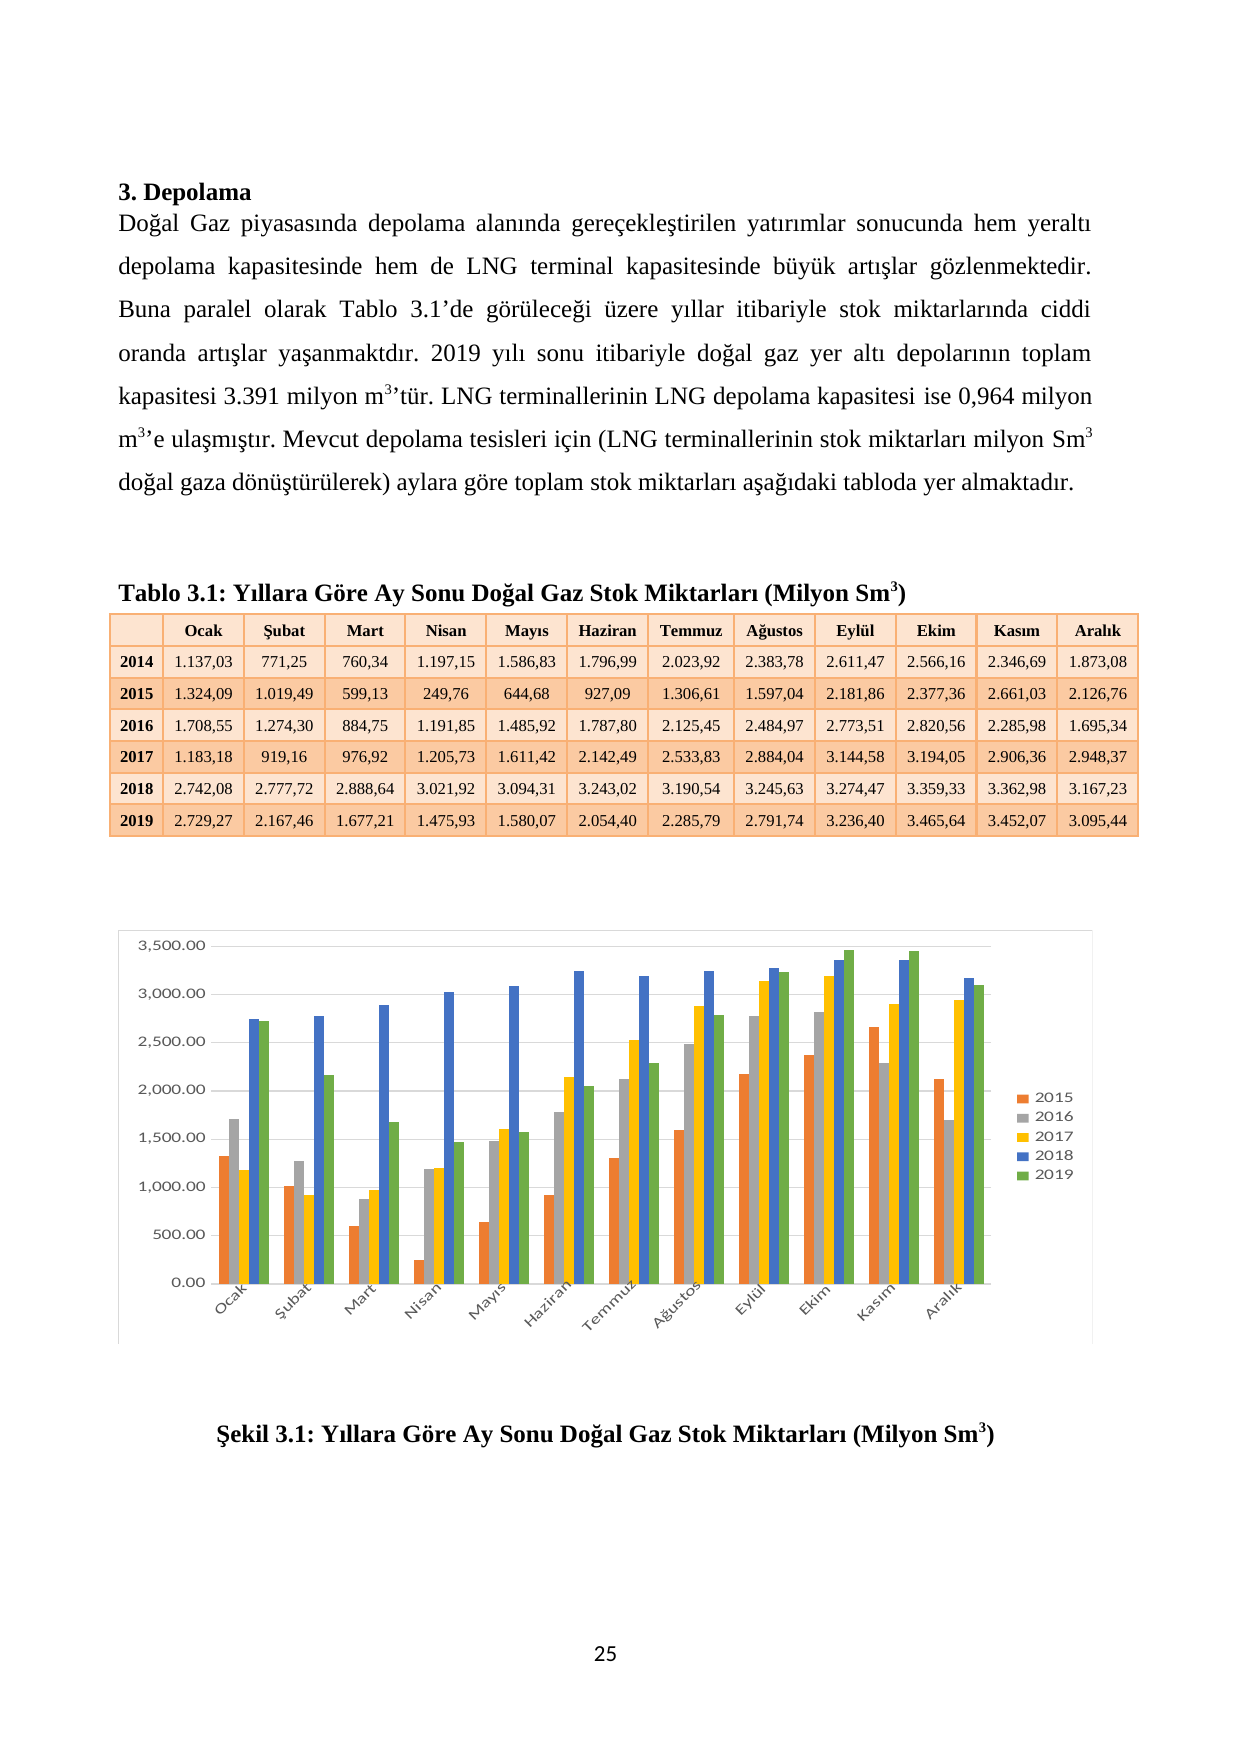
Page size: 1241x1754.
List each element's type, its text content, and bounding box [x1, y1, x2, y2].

table_cell 3.194,05 [897, 742, 975, 772]
table_cell 2019 [111, 805, 162, 835]
table_cell 3.144,58 [816, 742, 895, 772]
table_cell 3.236,40 [816, 805, 895, 835]
table_cell 760,34 [326, 647, 404, 677]
subtitle Tablo 3.1: Yıllara Göre Ay Sonu Doğal Gaz Stok Miktarları (Milyon Sm3) [118, 578, 1092, 607]
table_cell 2.125,45 [649, 710, 733, 740]
table_cell 3.095,44 [1058, 805, 1137, 835]
table_cell 1.597,04 [735, 679, 814, 708]
table_cell 3.359,33 [897, 774, 975, 803]
table_cell 644,68 [487, 679, 566, 708]
table_cell 1.137,03 [164, 647, 243, 677]
table_cell 2.791,74 [735, 805, 814, 835]
table_cell 2.773,51 [816, 710, 895, 740]
table_cell 249,76 [406, 679, 485, 708]
table_cell 2.729,27 [164, 805, 243, 835]
table_cell 3.245,63 [735, 774, 814, 803]
table_cell 1.611,42 [487, 742, 566, 772]
table_header Aralık [1058, 615, 1137, 645]
table_cell 2.777,72 [245, 774, 324, 803]
table_cell 2014 [111, 647, 162, 677]
table_header Eylül [816, 615, 895, 645]
table_cell 3.094,31 [487, 774, 566, 803]
table_cell 771,25 [245, 647, 324, 677]
table_cell 2.346,69 [978, 647, 1056, 677]
table_header Mayıs [487, 615, 566, 645]
table_cell 3.167,23 [1058, 774, 1137, 803]
table_cell 2016 [111, 710, 162, 740]
table_header Kasım [978, 615, 1056, 645]
table_cell 599,13 [326, 679, 404, 708]
table_cell 1.306,61 [649, 679, 733, 708]
text Doğal Gaz piyasasında depolama alanında gereçekleştirilen yatırımlar sonucunda hem yeraltı depolama kapasitesinde hem de LNG terminal kapasitesinde büyük artışlar gözlenmektedir. Buna paralel olarak Tablo 3.1’de görüleceği üzere yıllar itibariyle stok miktarlarında ciddi oranda artışlar yaşanmaktdır. 2019 yılı sonu itibariyle doğal gaz yer altı depolarının toplam kapasitesi 3.391 milyon m3’tür. LNG terminallerinin LNG depolama kapasitesi ise 0,964 milyon m3’e ulaşmıştır. Mevcut depolama tesisleri için (LNG terminallerinin stok miktarları milyon Sm3 doğal gaza dönüştürülerek) aylara göre toplam stok miktarları aşağıdaki tabloda yer almaktadır. [118, 208, 1092, 496]
table_cell 3.243,02 [568, 774, 647, 803]
table_cell 976,92 [326, 742, 404, 772]
table_cell 2.742,08 [164, 774, 243, 803]
table_cell 1.677,21 [326, 805, 404, 835]
table_header Ocak [164, 615, 243, 645]
subtitle 3. Depolama [118, 177, 1092, 206]
table_header Şubat [245, 615, 324, 645]
table_cell 2.611,47 [816, 647, 895, 677]
table_header Nisan [406, 615, 485, 645]
table_cell 2.906,36 [978, 742, 1056, 772]
table_cell 2.023,92 [649, 647, 733, 677]
table_header Ekim [897, 615, 975, 645]
table_cell 2.888,64 [326, 774, 404, 803]
table_cell 1.475,93 [406, 805, 485, 835]
table_cell 2.054,40 [568, 805, 647, 835]
table_cell 2.884,04 [735, 742, 814, 772]
table_cell 1.324,09 [164, 679, 243, 708]
table_cell 2018 [111, 774, 162, 803]
table_cell 1.274,30 [245, 710, 324, 740]
table_header [111, 615, 162, 645]
table_header Haziran [568, 615, 647, 645]
table_cell 1.873,08 [1058, 647, 1137, 677]
table_cell 2.126,76 [1058, 679, 1137, 708]
table_cell 2.484,97 [735, 710, 814, 740]
table_cell 1.183,18 [164, 742, 243, 772]
table_cell 2.820,56 [897, 710, 975, 740]
table_cell 2.285,79 [649, 805, 733, 835]
table_cell 1.580,07 [487, 805, 566, 835]
table_cell 2.566,16 [897, 647, 975, 677]
table_cell 1.695,34 [1058, 710, 1137, 740]
table_cell 2.285,98 [978, 710, 1056, 740]
subtitle Şekil 3.1: Yıllara Göre Ay Sonu Doğal Gaz Stok Miktarları (Milyon Sm3) [118, 1419, 1092, 1448]
table_cell 2015 [111, 679, 162, 708]
table_cell 2.661,03 [978, 679, 1056, 708]
table_cell 3.190,54 [649, 774, 733, 803]
table_cell 1.485,92 [487, 710, 566, 740]
table_cell 919,16 [245, 742, 324, 772]
table_cell 3.021,92 [406, 774, 485, 803]
table_cell 3.362,98 [978, 774, 1056, 803]
table_cell 1.019,49 [245, 679, 324, 708]
table_cell 1.796,99 [568, 647, 647, 677]
table_cell 1.708,55 [164, 710, 243, 740]
table_cell 3.452,07 [978, 805, 1056, 835]
table_cell 2.142,49 [568, 742, 647, 772]
table_cell 1.205,73 [406, 742, 485, 772]
table_cell 927,09 [568, 679, 647, 708]
table_cell 1.197,15 [406, 647, 485, 677]
table_cell 2.533,83 [649, 742, 733, 772]
table_cell 2.383,78 [735, 647, 814, 677]
table_header Temmuz [649, 615, 733, 645]
table_cell 2.377,36 [897, 679, 975, 708]
table_cell 2.167,46 [245, 805, 324, 835]
table_cell 2017 [111, 742, 162, 772]
table_cell 1.787,80 [568, 710, 647, 740]
table_header Ağustos [735, 615, 814, 645]
table_header Mart [326, 615, 404, 645]
table_cell 2.948,37 [1058, 742, 1137, 772]
table_cell 884,75 [326, 710, 404, 740]
table_cell 1.191,85 [406, 710, 485, 740]
table_cell 1.586,83 [487, 647, 566, 677]
table_cell 3.465,64 [897, 805, 975, 835]
table_cell 3.274,47 [816, 774, 895, 803]
table_cell 2.181,86 [816, 679, 895, 708]
